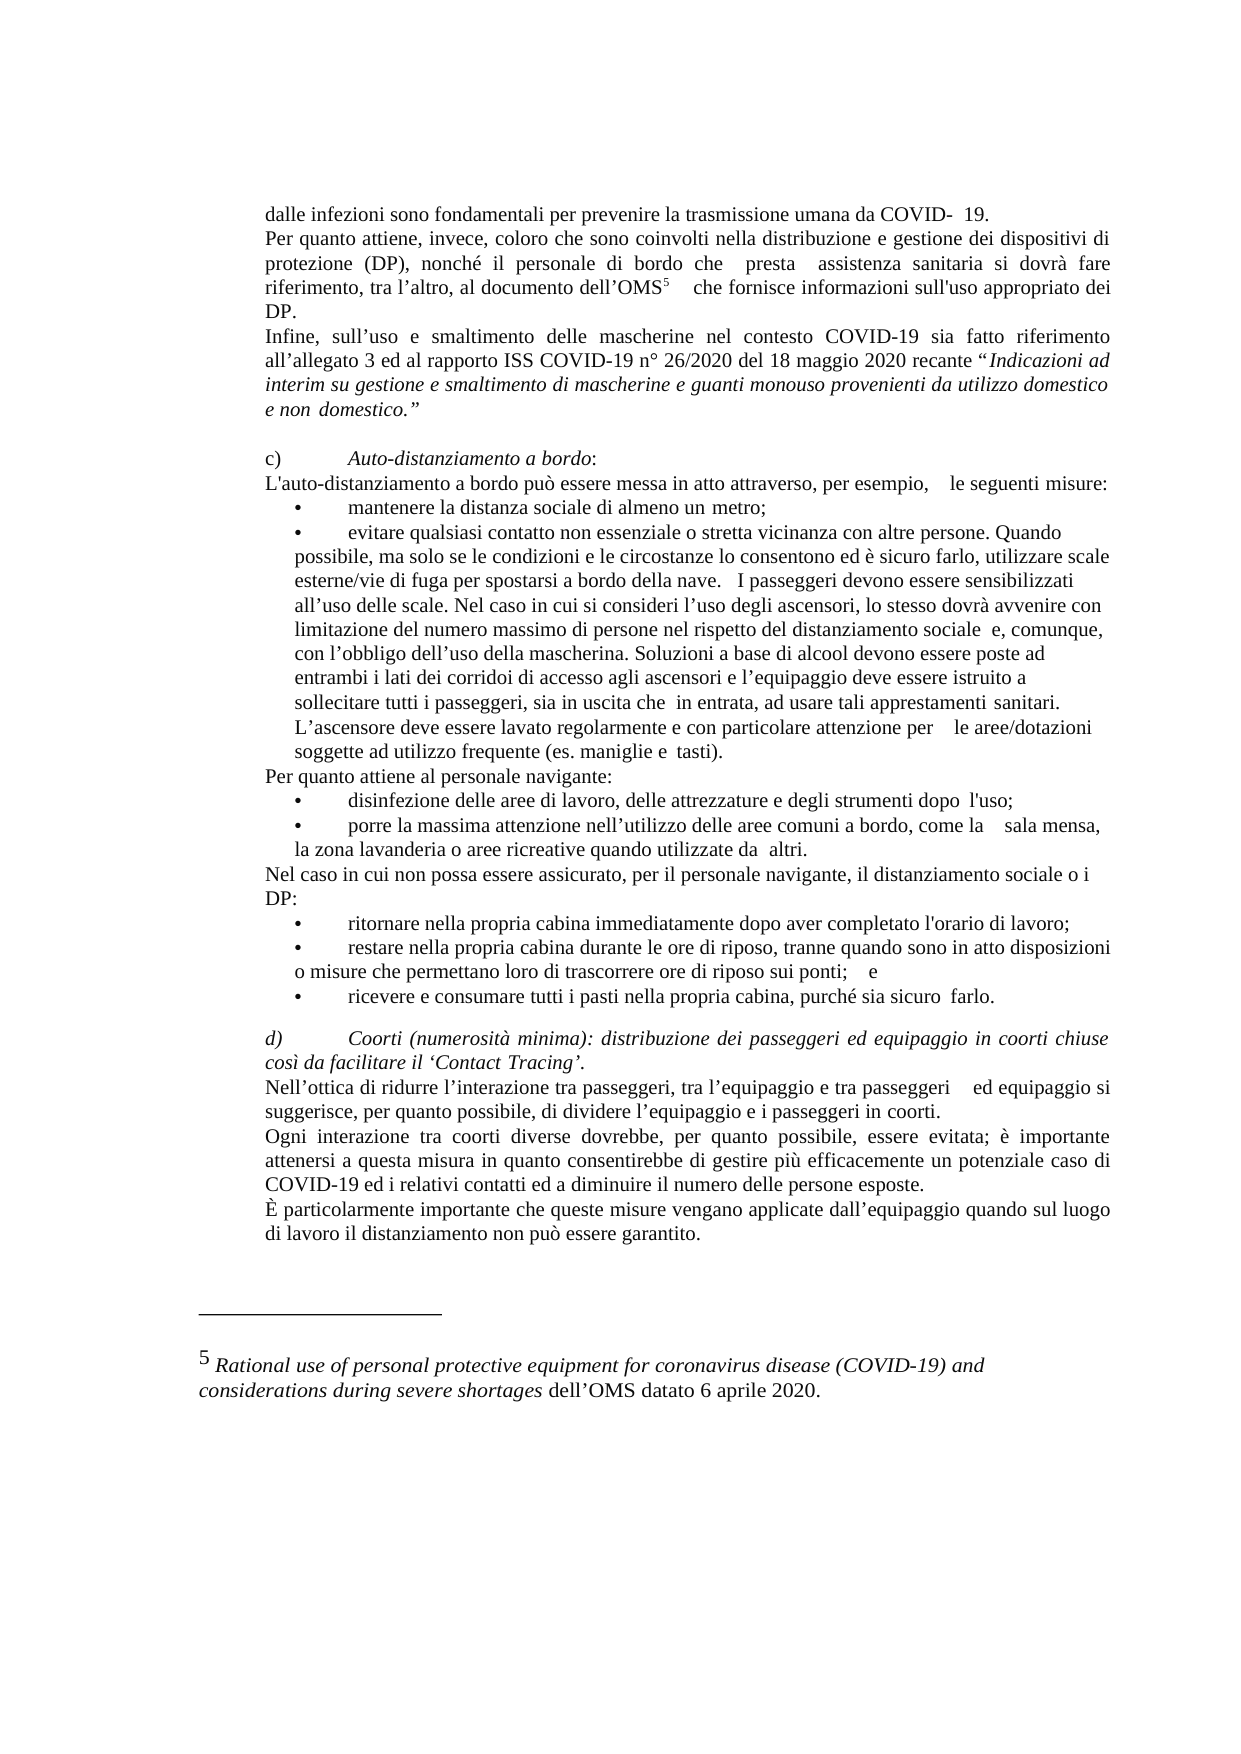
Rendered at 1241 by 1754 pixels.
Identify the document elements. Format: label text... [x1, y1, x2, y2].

text dalle infezioni sono fondamentali per prevenire la trasmissione umana da COVID- 19. [265, 202, 1112, 226]
text 5 Rational use of personal protective equipment for coronavirus disease (COVID-19) and considerations during severe shortages dell’OMS datato 6 aprile 2020. [198, 1345, 1112, 1402]
list evitare qualsiasi contatto non essenziale o stretta vicinanza con altre persone. Quando possibile, ma solo se le condizioni e le circostanze lo consentono ed è sicuro farlo, utilizzare scale esterne/vie di fuga per spostarsi a bordo della nave. I passeggeri devono essere sensibilizzati all’uso delle scale. Nel caso in cui si consideri l’uso degli ascensori, lo stesso dovrà avvenire con limitazione del numero massimo di persone nel rispetto del distanziamento sociale e, comunque, con l’obbligo dell’uso della mascherina. Soluzioni a base di alcool devono essere poste ad entrambi i lati dei corridoi di accesso agli ascensori e l’equipaggio deve essere istruito a sollecitare tutti i passeggeri, sia in uscita che in entrata, ad usare tali apprestamenti sanitari. [294, 520, 1112, 714]
list Auto-distanziamento a bordo: [265, 446, 1112, 470]
text Nel caso in cui non possa essere assicurato, per il personale navigante, il distanziamento sociale o i DP: [265, 862, 1112, 910]
list ritornare nella propria cabina immediatamente dopo aver completato l'orario di lavoro; [294, 910, 1112, 934]
text Infine, sull’uso e smaltimento delle mascherine nel contesto COVID-19 sia fatto riferimento all’allegato 3 ed al rapporto ISS COVID-19 n° 26/2020 del 18 maggio 2020 recante “Indicazioni ad interim su gestione e smaltimento di mascherine e guanti monouso provenienti da utilizzo domestico e non domestico.” [265, 324, 1112, 421]
list mantenere la distanza sociale di almeno un metro; [294, 495, 1112, 519]
list porre la massima attenzione nell’utilizzo delle aree comuni a bordo, come la sala mensa, la zona lavanderia o aree ricreative quando utilizzate da altri. [294, 813, 1112, 861]
text Nell’ottica di ridurre l’interazione tra passeggeri, tra l’equipaggio e tra passeggeri ed equipaggio si suggerisce, per quanto possibile, di dividere l’equipaggio e i passeggeri in coorti. [265, 1075, 1112, 1123]
list Coorti (numerosità minima): distribuzione dei passeggeri ed equipaggio in coorti chiuse così da facilitare il ‘Contact Tracing’. [265, 1026, 1112, 1074]
text Per quanto attiene al personale navigante: [265, 764, 1112, 788]
text Ogni interazione tra coorti diverse dovrebbe, per quanto possibile, essere evitata; è importante attenersi a questa misura in quanto consentirebbe di gestire più efficacemente un potenziale caso di COVID-19 ed i relativi contatti ed a diminuire il numero delle persone esposte. [265, 1124, 1112, 1196]
text L'auto-distanziamento a bordo può essere messa in atto attraverso, per esempio, le seguenti misure: [265, 471, 1112, 494]
text L’ascensore deve essere lavato regolarmente e con particolare attenzione per le aree/dotazioni soggette ad utilizzo frequente (es. maniglie e tasti). [294, 715, 1112, 763]
list restare nella propria cabina durante le ore di riposo, tranne quando sono in atto disposizioni o misure che permettano loro di trascorrere ore di riposo sui ponti; e [294, 935, 1112, 983]
text Per quanto attiene, invece, coloro che sono coinvolti nella distribuzione e gestione dei dispositivi di protezione (DP), nonché il personale di bordo che presta assistenza sanitaria si dovrà fare riferimento, tra l’altro, al documento dell’OMS5 che fornisce informazioni sull'uso appropriato dei DP. [265, 226, 1112, 323]
text È particolarmente importante che queste misure vengano applicate dall’equipaggio quando sul luogo di lavoro il distanziamento non può essere garantito. [265, 1197, 1112, 1245]
list ricevere e consumare tutti i pasti nella propria cabina, purché sia sicuro farlo. [294, 984, 1112, 1008]
list disinfezione delle aree di lavoro, delle attrezzature e degli strumenti dopo l'uso; [294, 788, 1112, 812]
